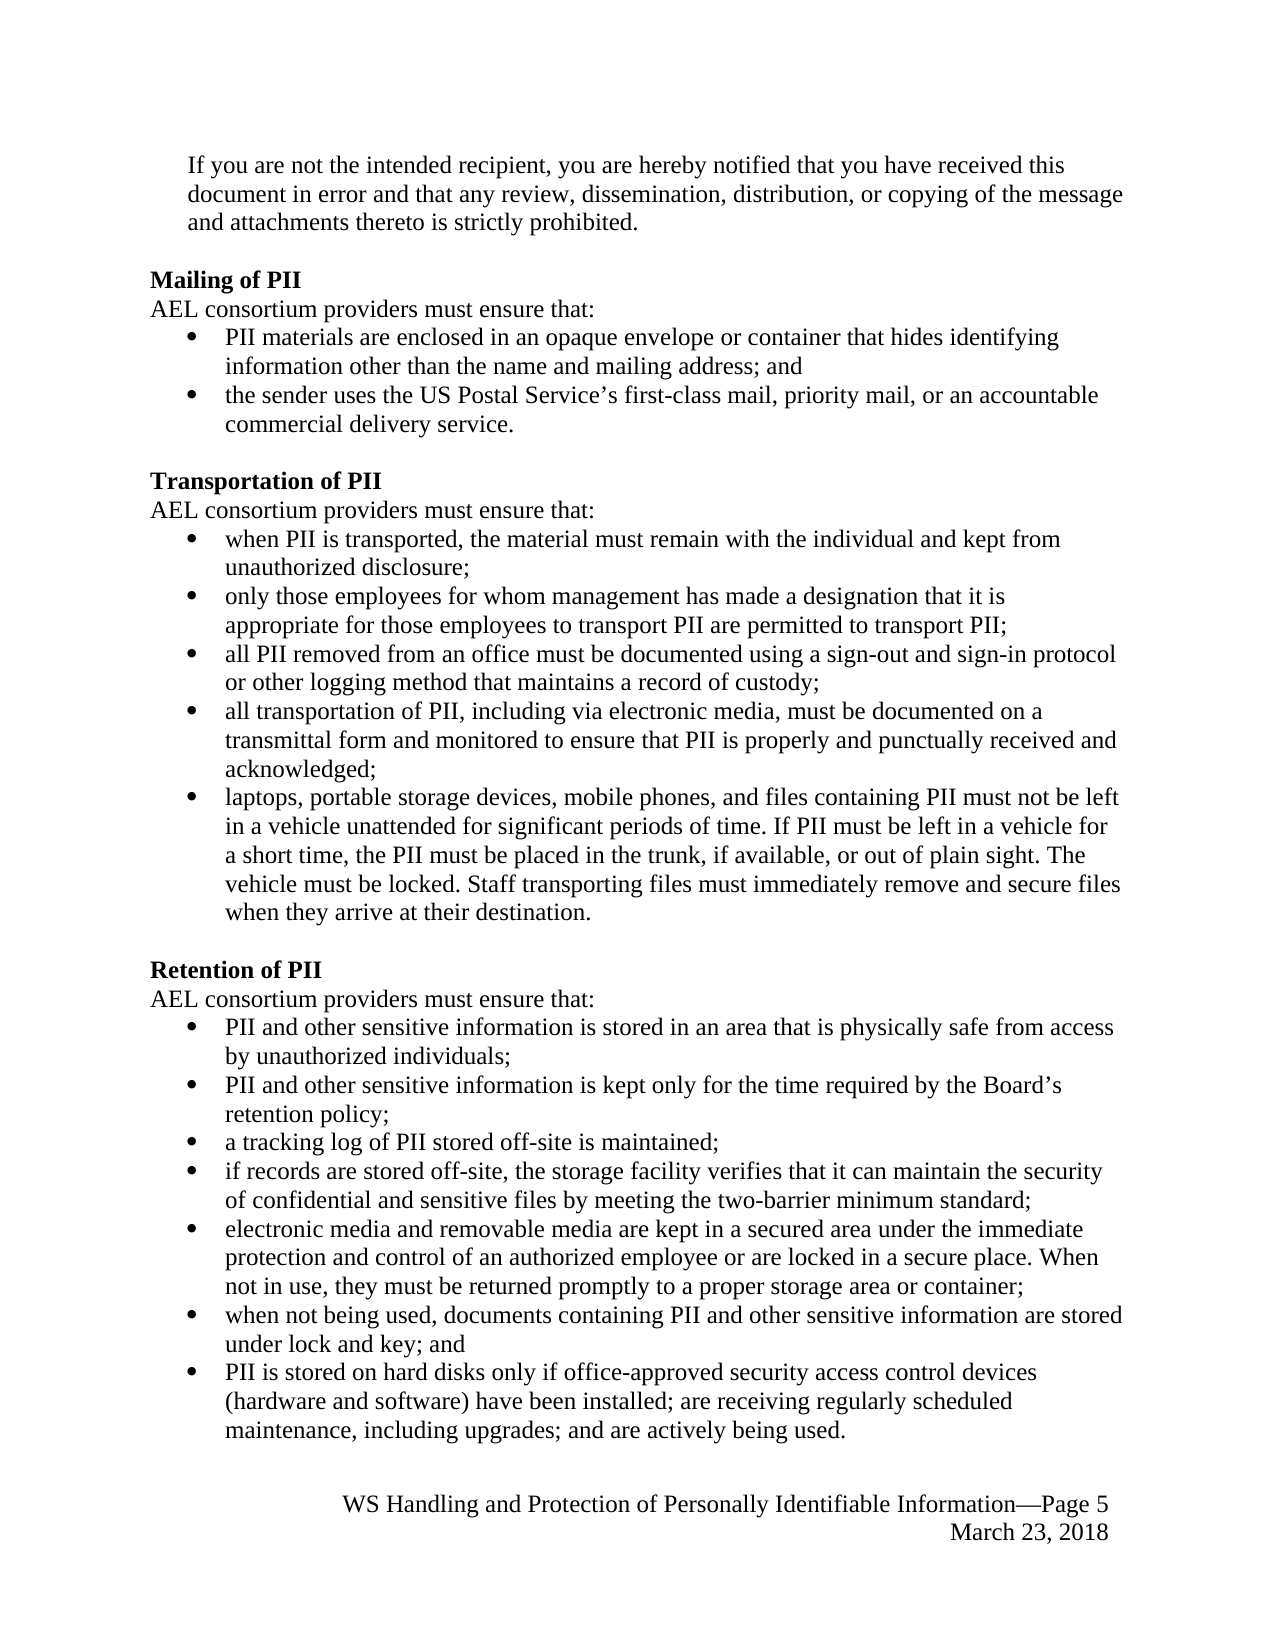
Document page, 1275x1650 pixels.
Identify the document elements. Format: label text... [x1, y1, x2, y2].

list PII and other sensitive information is stored in an area that is physically safe from access by unauthorized individuals; [187, 1012, 1125, 1070]
list only those employees for whom management has made a designation that it is appropriate for those employees to transport PII are permitted to transport PII; [187, 581, 1125, 639]
list electronic media and removable media are kept in a secured area under the immediate protection and control of an authorized employee or are locked in a secure place. When not in use, they must be returned promptly to a proper storage area or container; [187, 1214, 1125, 1300]
list all PII removed from an office must be documented using a sign-out and sign-in protocol or other logging method that maintains a record of custody; [187, 639, 1125, 696]
text AEL consortium providers must ensure that: [150, 495, 1125, 524]
text Mailing of PII [150, 265, 1125, 294]
text AEL consortium providers must ensure that: [150, 294, 1125, 322]
list PII is stored on hard disks only if office-approved security access control devices (hardware and software) have been installed; are receiving regularly scheduled maintenance, including upgrades; and are actively being used. [187, 1357, 1125, 1444]
text Retention of PII [150, 955, 1125, 984]
text AEL consortium providers must ensure that: [150, 984, 1125, 1012]
text Transportation of PII [150, 466, 1125, 495]
list if records are stored off-site, the storage facility verifies that it can maintain the security of confidential and sensitive files by meeting the two-barrier minimum standard; [187, 1156, 1125, 1214]
list when not being used, documents containing PII and other sensitive information are stored under lock and key; and [187, 1300, 1125, 1357]
list PII and other sensitive information is kept only for the time required by the Board’s retention policy; [187, 1070, 1125, 1127]
list the sender uses the US Postal Service’s first-class mail, priority mail, or an accountable commercial delivery service. [187, 380, 1125, 437]
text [187, 150, 1125, 236]
list laptops, portable storage devices, mobile phones, and files containing PII must not be left in a vehicle unattended for significant periods of time. If PII must be left in a vehicle for a short time, the PII must be placed in the trunk, if available, or out of plain sight. The vehicle must be locked. Staff transporting files must immediately remove and secure files when they arrive at their destination. [187, 782, 1125, 926]
list all transportation of PII, including via electronic media, must be documented on a transmittal form and monitored to ensure that PII is properly and punctually received and acknowledged; [187, 696, 1125, 782]
list when PII is transported, the material must remain with the individual and kept from unauthorized disclosure; [187, 524, 1125, 581]
list PII materials are enclosed in an opaque envelope or container that hides identifying information other than the name and mailing address; and [187, 322, 1125, 380]
list a tracking log of PII stored off-site is maintained; [187, 1127, 1125, 1156]
